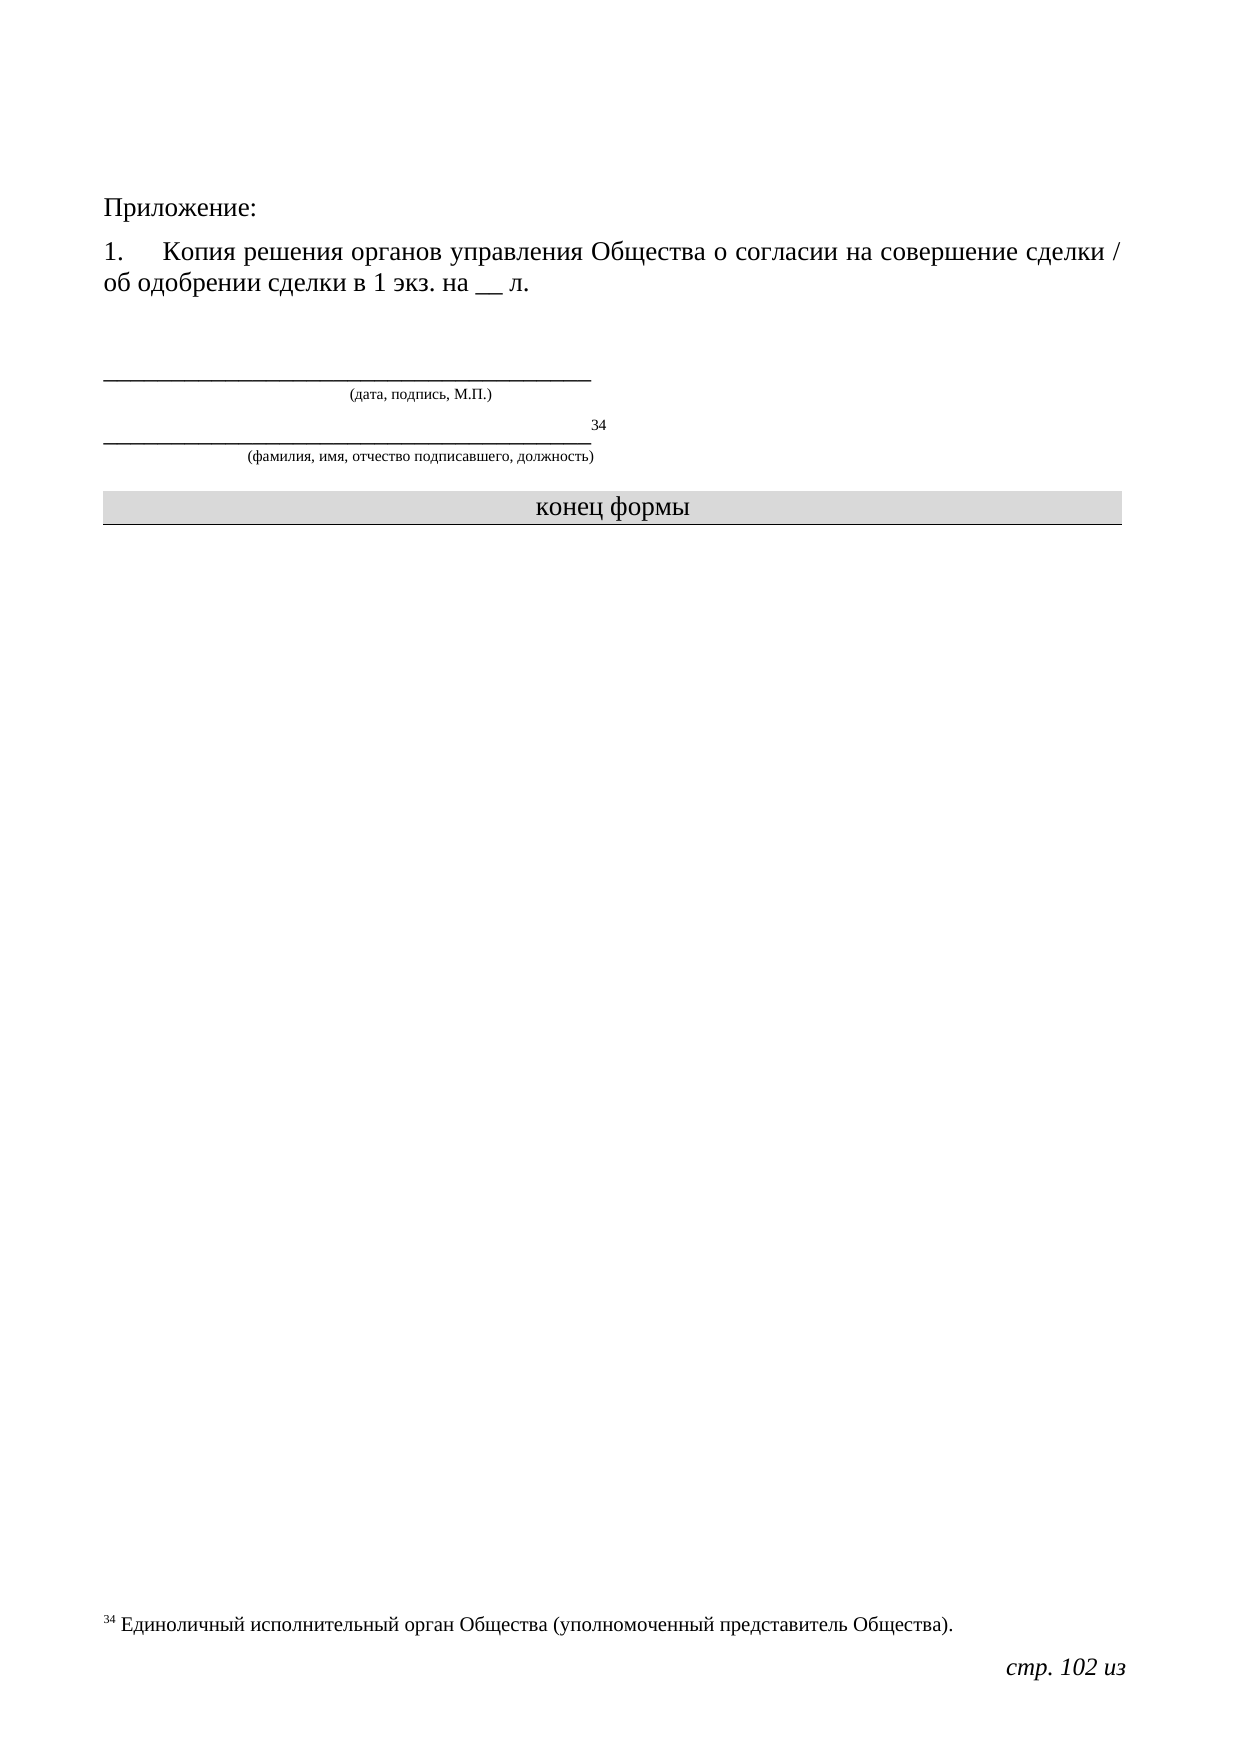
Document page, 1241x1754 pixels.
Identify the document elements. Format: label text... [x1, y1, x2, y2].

text ____________________________________ [103, 416, 1122, 447]
text (дата, подпись, М.П.) [103, 384, 738, 416]
text Приложение: [103, 191, 1122, 222]
text конец формы [103, 491, 1122, 524]
text ____________________________________ [103, 353, 1122, 384]
text (фамилия, имя, отчество подписавшего, должность) [103, 447, 738, 478]
text 1. Копия решения органов управления Общества о согласии на совершение сделки / об одобрении сделки в 1 экз. на __ л. [103, 235, 1122, 297]
